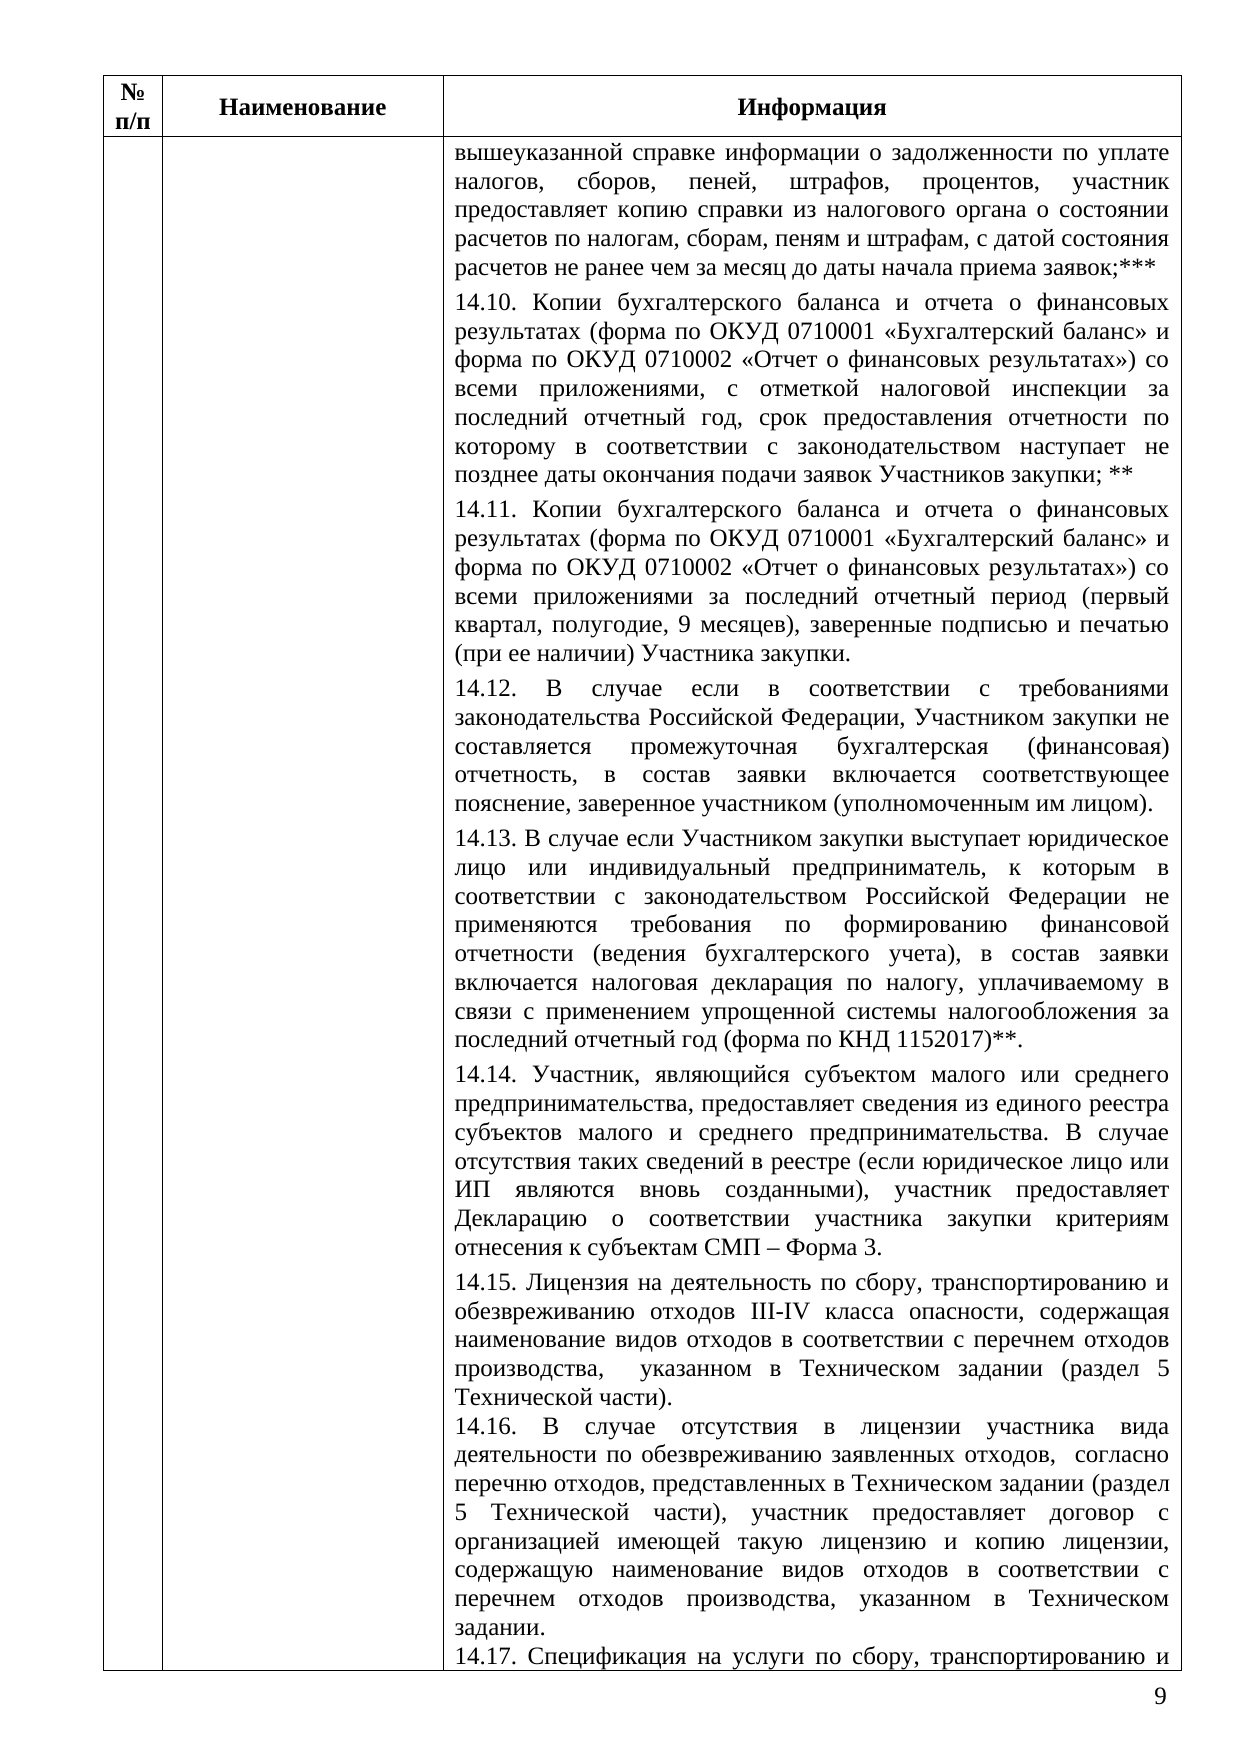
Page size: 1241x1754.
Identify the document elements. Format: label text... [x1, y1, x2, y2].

table_header Информация [444, 76, 1181, 136]
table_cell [444, 137, 1181, 1669]
table_header Наименование [163, 76, 443, 136]
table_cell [163, 137, 443, 1669]
table_header № п/п [104, 76, 162, 136]
table_cell [104, 137, 162, 1669]
